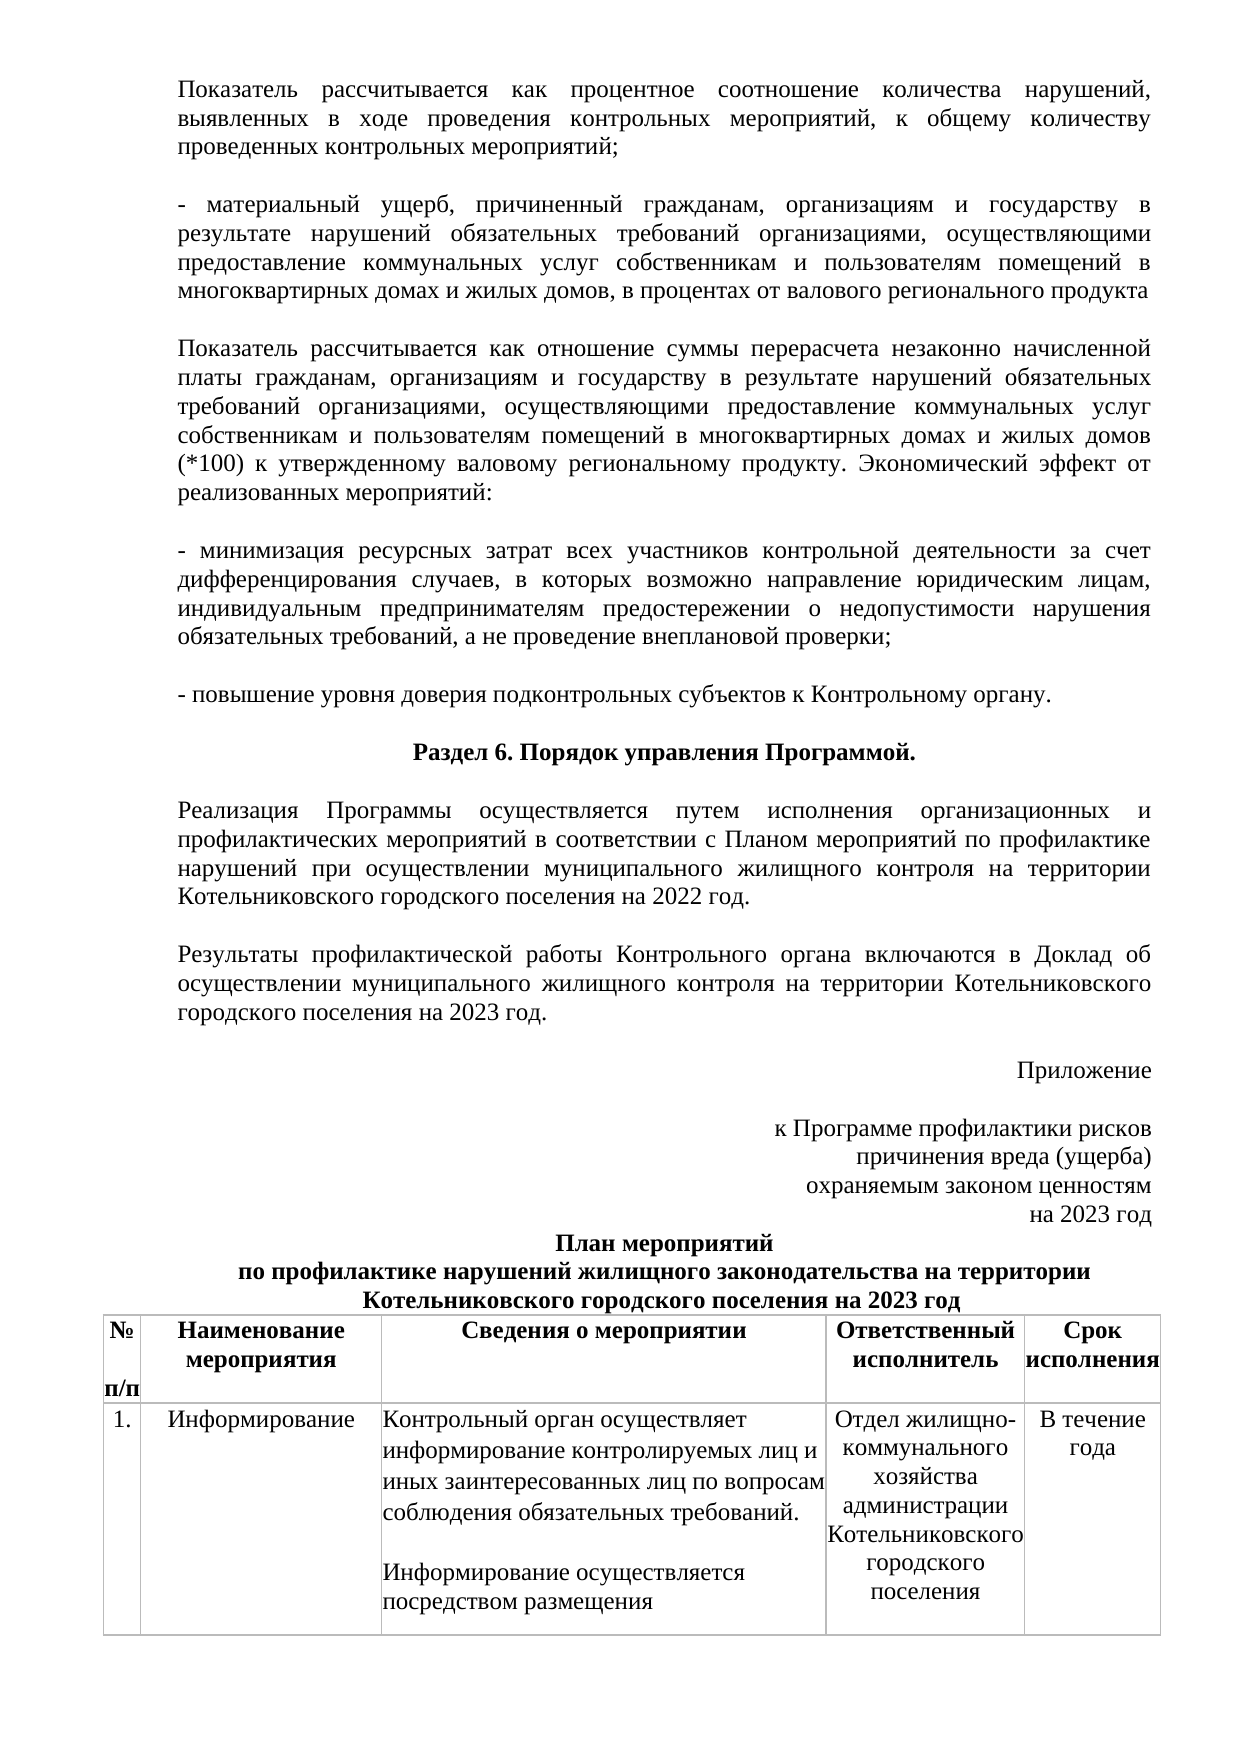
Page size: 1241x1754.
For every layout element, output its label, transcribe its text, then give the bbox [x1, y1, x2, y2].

table_header Наименование мероприятия [141, 1316, 381, 1402]
table_header Срок исполнения [1025, 1316, 1160, 1402]
text Реализация Программы осуществляется путем исполнения организационных и профилактических мероприятий в соответствии с Планом мероприятий по профилактике нарушений при осуществлении муниципального жилищного контроля на территории Котельниковского городского поселения на 2022 год. [177, 795, 1152, 910]
text Результаты профилактической работы Контрольного органа включаются в Доклад об осуществлении муниципального жилищного контроля на территории Котельниковского городского поселения на 2023 год. [177, 939, 1152, 1026]
table_cell В течение года [1025, 1404, 1160, 1634]
table_header № п/п [104, 1316, 140, 1402]
table_header Сведения о мероприятии [382, 1316, 825, 1402]
text - повышение уровня доверия подконтрольных субъектов к Контрольному органу. [177, 679, 1152, 708]
table_header Ответственный исполнитель [827, 1316, 1024, 1402]
text Показатель рассчитывается как отношение суммы перерасчета незаконно начисленной платы гражданам, организациям и государству в результате нарушений обязательных требований организациями, осуществляющими предоставление коммунальных услуг собственникам и пользователям помещений в многоквартирных домах и жилых домов (*100) к утвержденному валовому региональному продукту. Экономический эффект от реализованных мероприятий: [177, 333, 1152, 506]
text по профилактике нарушений жилищного законодательства на территории Котельниковского городского поселения на 2023 год [177, 1256, 1152, 1314]
text Показатель рассчитывается как процентное соотношение количества нарушений, выявленных в ходе проведения контрольных мероприятий, к общему количеству проведенных контрольных мероприятий; [177, 74, 1152, 160]
text - материальный ущерб, причиненный гражданам, организациям и государству в результате нарушений обязательных требований организациями, осуществляющими предоставление коммунальных услуг собственникам и пользователям помещений в многоквартирных домах и жилых домов, в процентах от валового регионального продукта [177, 189, 1152, 304]
table_cell Информирование [141, 1404, 381, 1634]
table_cell 1. [104, 1404, 140, 1634]
text - минимизация ресурсных затрат всех участников контрольной деятельности за счет дифференцирования случаев, в которых возможно направление юридическим лицам, индивидуальным предпринимателям предостережении о недопустимости нарушения обязательных требований, а не проведение внеплановой проверки; [177, 535, 1152, 650]
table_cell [382, 1404, 825, 1634]
text к Программе профилактики рисков причинения вреда (ущерба) охраняемым законом ценностям на 2023 год [177, 1113, 1152, 1228]
text План мероприятий [177, 1228, 1152, 1256]
text Раздел 6. Порядок управления Программой. [177, 737, 1152, 766]
text Приложение [177, 1055, 1152, 1083]
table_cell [827, 1404, 1024, 1634]
